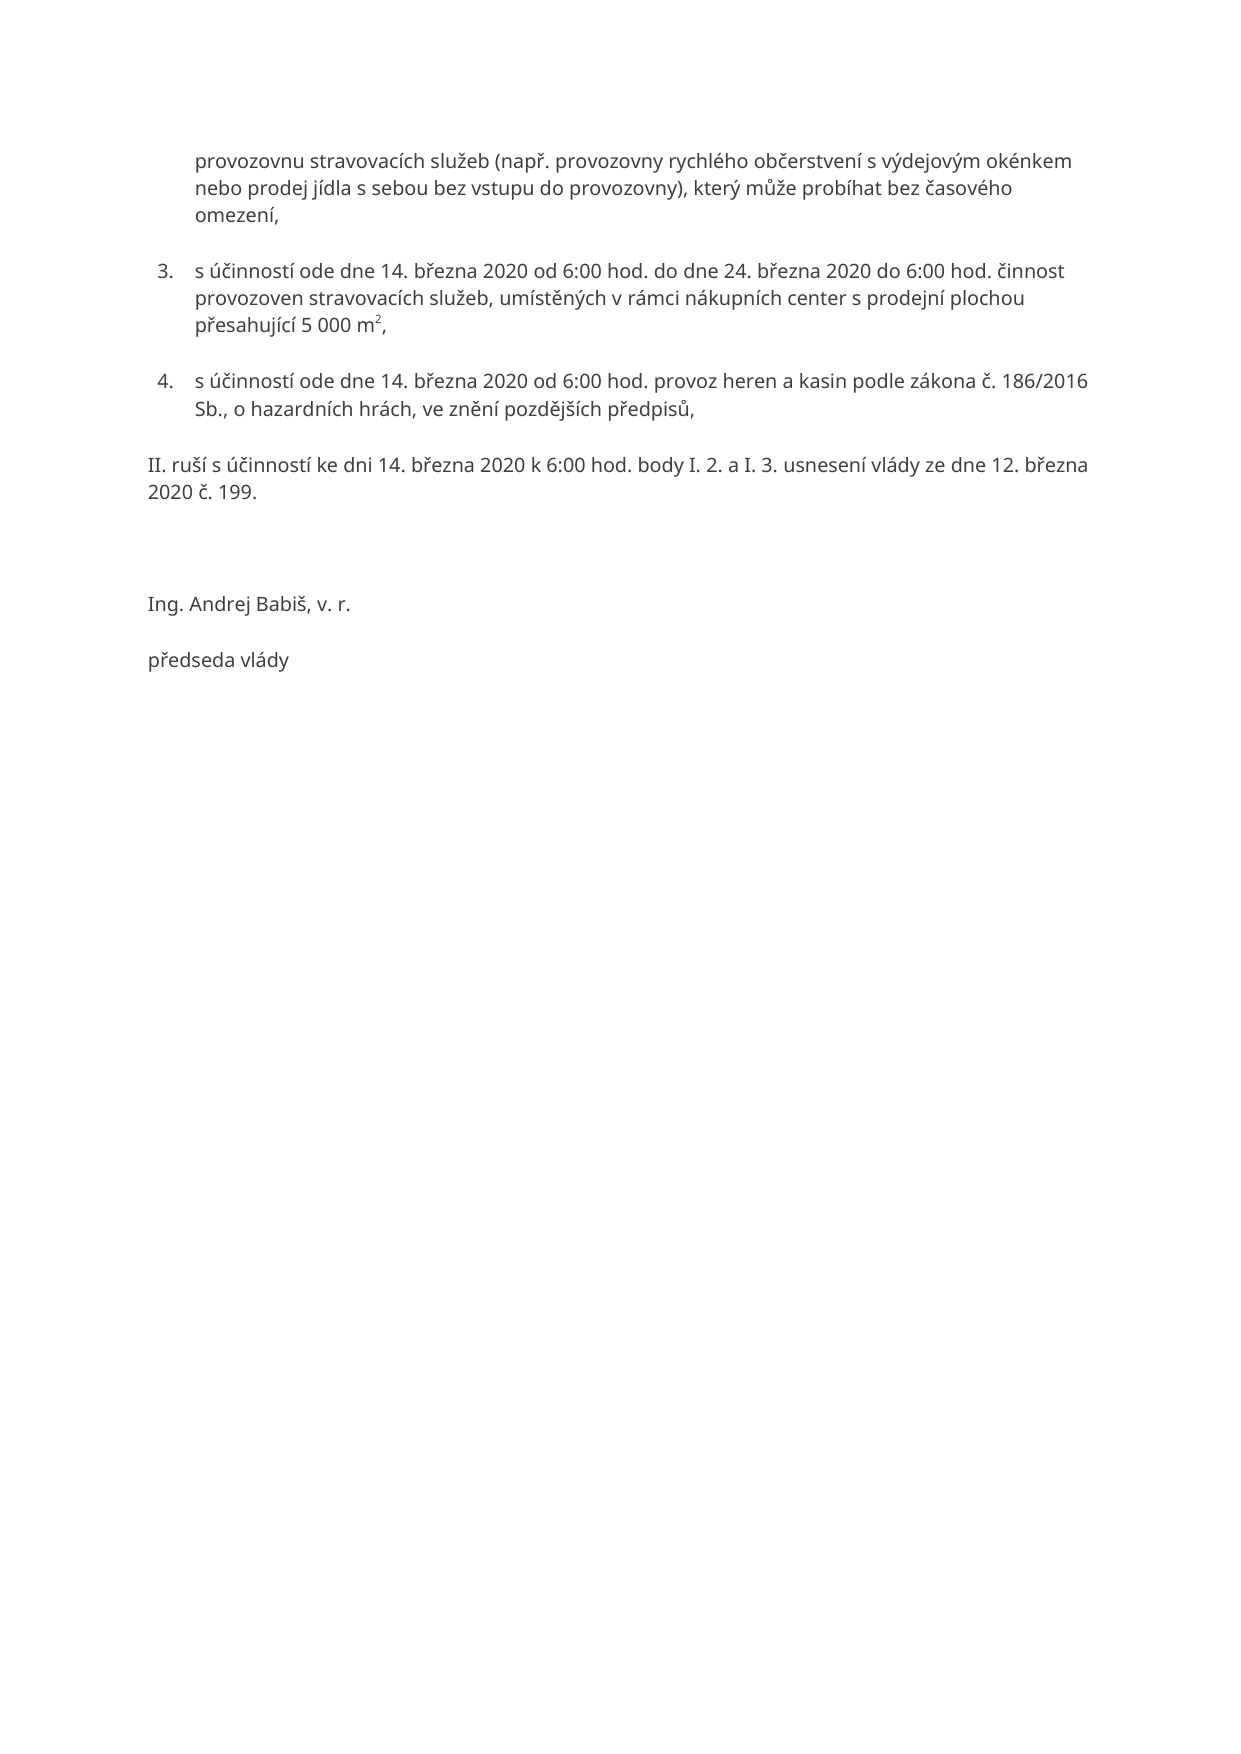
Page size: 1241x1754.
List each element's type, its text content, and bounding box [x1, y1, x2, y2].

text II. ruší s účinností ke dni 14. března 2020 k 6:00 hod. body I. 2. a I. 3. usnesení vlády ze dne 12. března 2020 č. 199. [148, 451, 1093, 505]
list s účinností ode dne 14. března 2020 od 6:00 hod. do dne 24. března 2020 do 6:00 hod. činnost provozoven stravovacích služeb, umístěných v rámci nákupních center s prodejní plochou přesahující 5 000 m2, [157, 258, 1093, 339]
text předseda vlády [148, 646, 1093, 673]
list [157, 148, 1093, 228]
list s účinností ode dne 14. března 2020 od 6:00 hod. provoz heren a kasin podle zákona č. 186/2016 Sb., o hazardních hrách, ve znění pozdějších předpisů, [157, 368, 1093, 422]
text Ing. Andrej Babiš, v. r. [148, 590, 1093, 617]
